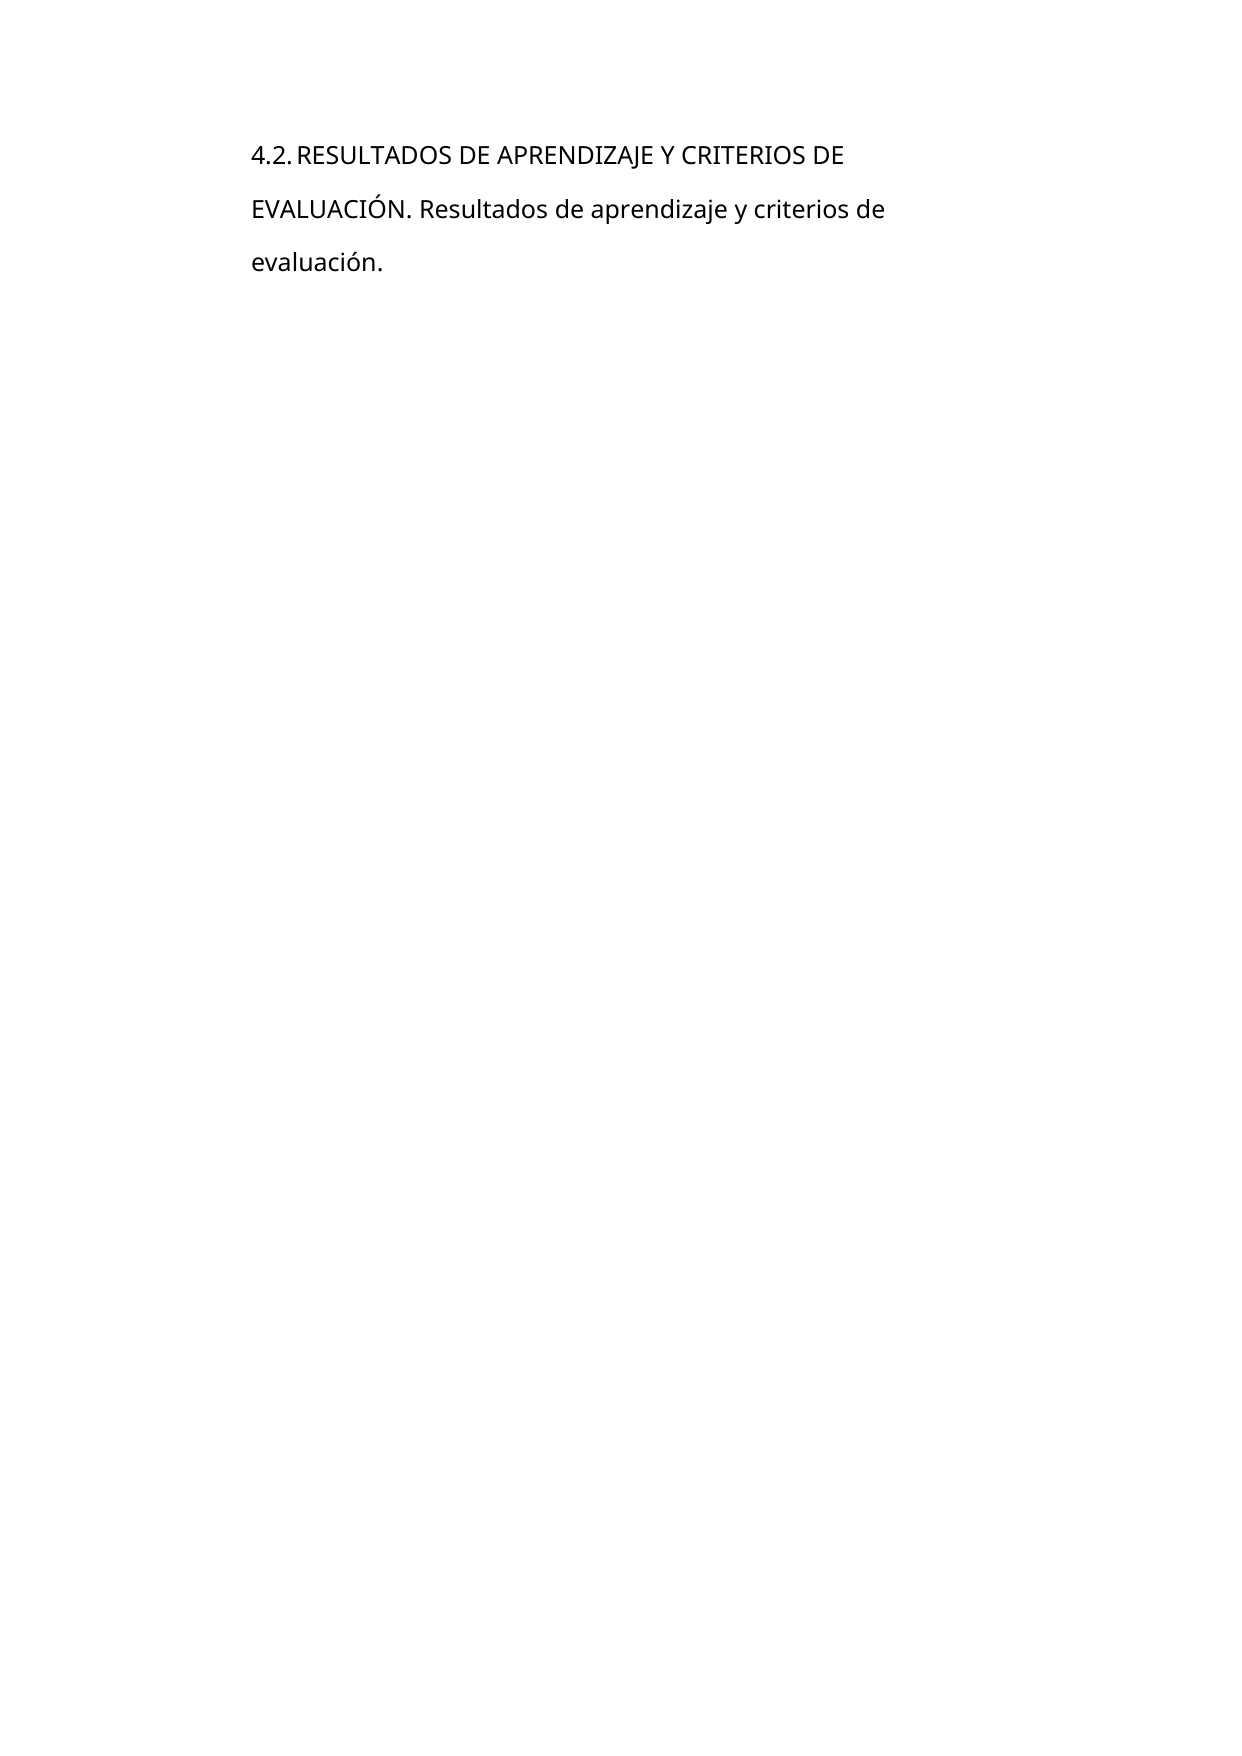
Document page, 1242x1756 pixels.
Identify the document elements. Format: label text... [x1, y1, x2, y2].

list RESULTADOS DE APRENDIZAJE Y CRITERIOS DE EVALUACIÓN. Resultados de aprendizaje y criterios de evaluación. [251, 137, 984, 279]
